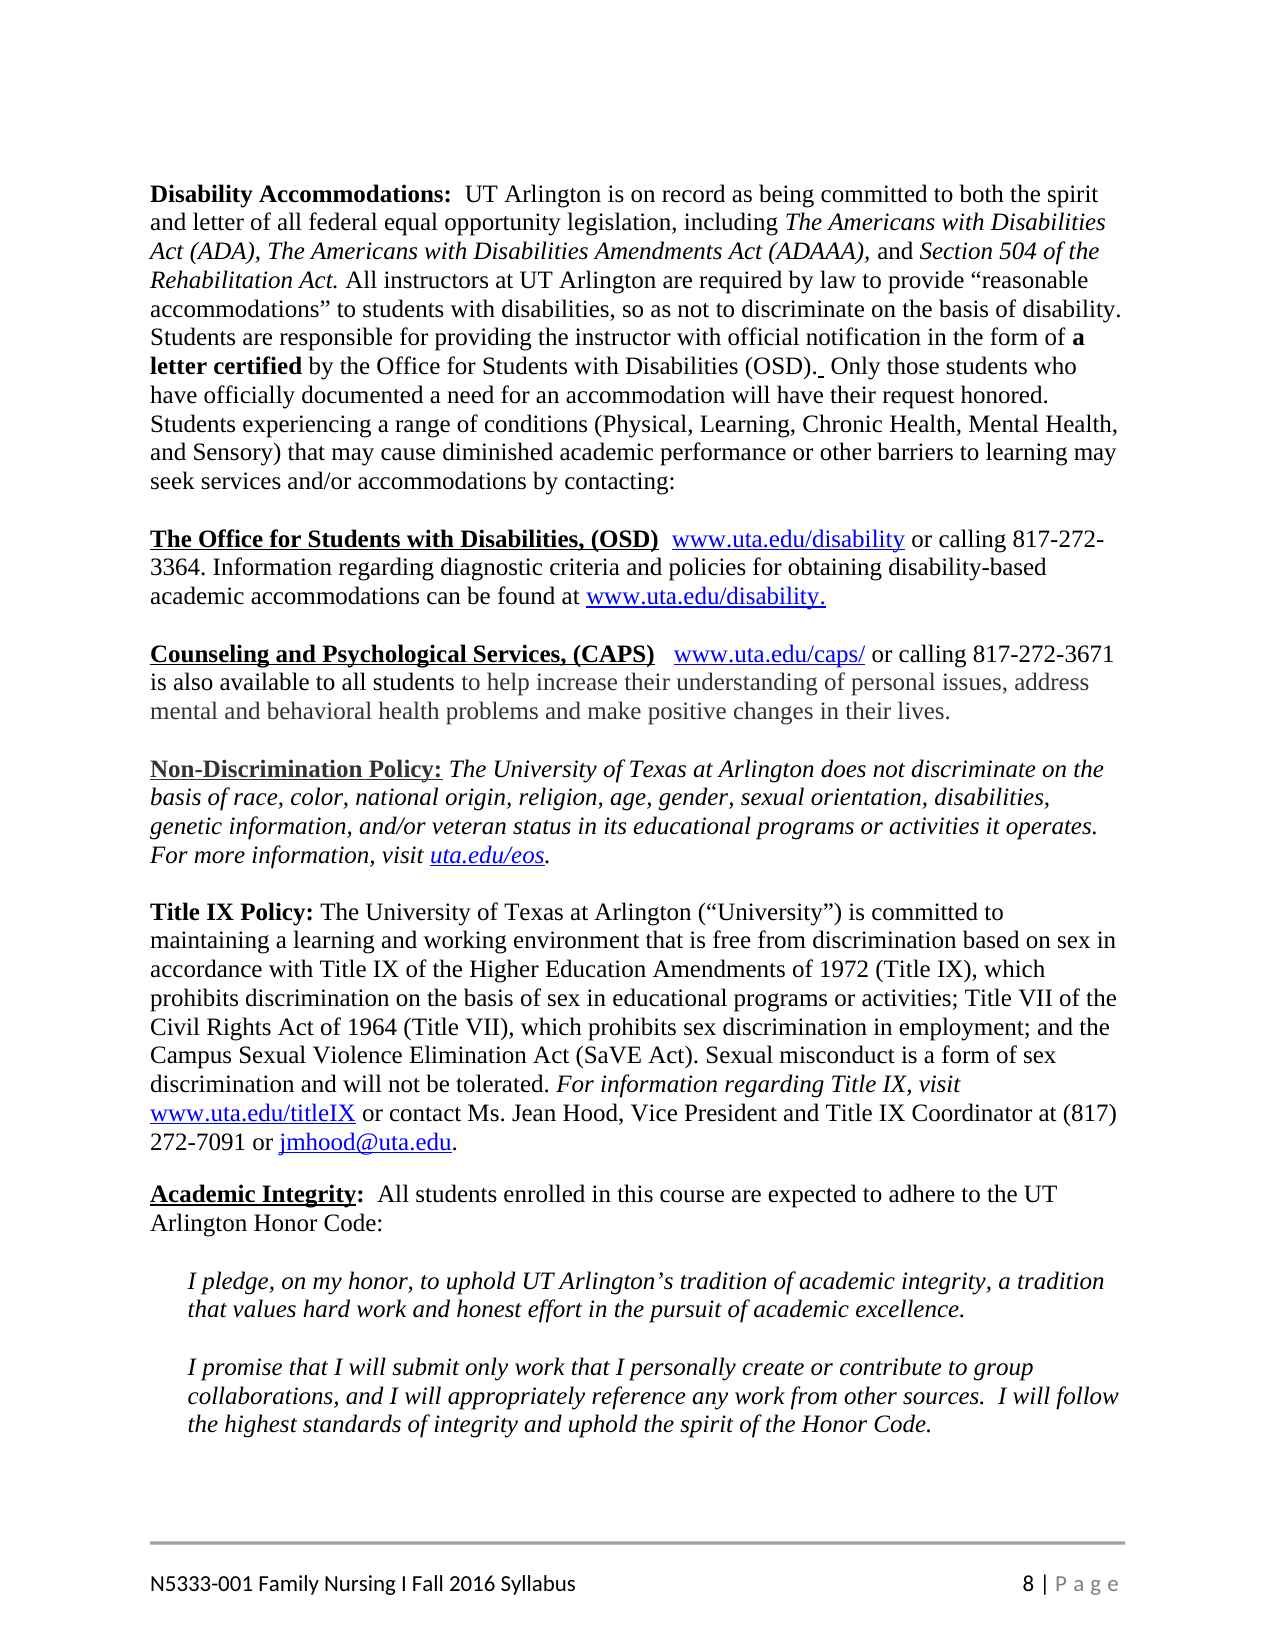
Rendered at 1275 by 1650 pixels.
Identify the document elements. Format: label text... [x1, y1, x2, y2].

text I promise that I will submit only work that I personally create or contribute to group collaborations, and I will appropriately reference any work from other sources. I will follow the highest standards of integrity and uphold the spirit of the Honor Code. [187, 1352, 1125, 1438]
text Non-Discrimination Policy: The University of Texas at Arlington does not discriminate on the basis of race, color, national origin, religion, age, gender, sexual orientation, disabilities, genetic information, and/or veteran status in its educational programs or activities it operates. For more information, visit uta.edu/eos. [150, 754, 1125, 869]
text Title IX Policy: The University of Texas at Arlington (“University”) is committed to maintaining a learning and working environment that is free from discrimination based on sex in accordance with Title IX of the Higher Education Amendments of 1972 (Title IX), which prohibits discrimination on the basis of sex in educational programs or activities; Title VII of the Civil Rights Act of 1964 (Title VII), which prohibits sex discrimination in employment; and the Campus Sexual Violence Elimination Act (SaVE Act). Sexual misconduct is a form of sex discrimination and will not be tolerated. For information regarding Title IX, visit www.uta.edu/titleIX or contact Ms. Jean Hood, Vice President and Title IX Coordinator at (817) 272-7091 or jmhood@uta.edu. [150, 897, 1125, 1156]
text Academic Integrity: All students enrolled in this course are expected to adhere to the UT Arlington Honor Code: [150, 1179, 1125, 1237]
text The Office for Students with Disabilities, (OSD) www.uta.edu/disability or calling 817-272-3364. Information regarding diagnostic criteria and policies for obtaining disability-based academic accommodations can be found at www.uta.edu/disability. [150, 524, 1125, 610]
text Disability Accommodations: UT Arlington is on record as being committed to both the spirit and letter of all federal equal opportunity legislation, including The Americans with Disabilities Act (ADA), The Americans with Disabilities Amendments Act (ADAAA), and Section 504 of the Rehabilitation Act. All instructors at UT Arlington are required by law to provide “reasonable accommodations” to students with disabilities, so as not to discriminate on the basis of disability. Students are responsible for providing the instructor with official notification in the form of a letter certified by the Office for Students with Disabilities (OSD). Only those students who have officially documented a need for an accommodation will have their request honored. Students experiencing a range of conditions (Physical, Learning, Chronic Health, Mental Health, and Sensory) that may cause diminished academic performance or other barriers to learning may seek services and/or accommodations by contacting: [150, 179, 1125, 495]
text I pledge, on my honor, to uphold UT Arlington’s tradition of academic integrity, a tradition that values hard work and honest effort in the pursuit of academic excellence. [187, 1266, 1125, 1323]
text Counseling and Psychological Services, (CAPS) www.uta.edu/caps/ or calling 817-272-3671 is also available to all students to help increase their understanding of personal issues, address mental and behavioral health problems and make positive changes in their lives. [150, 639, 1125, 725]
